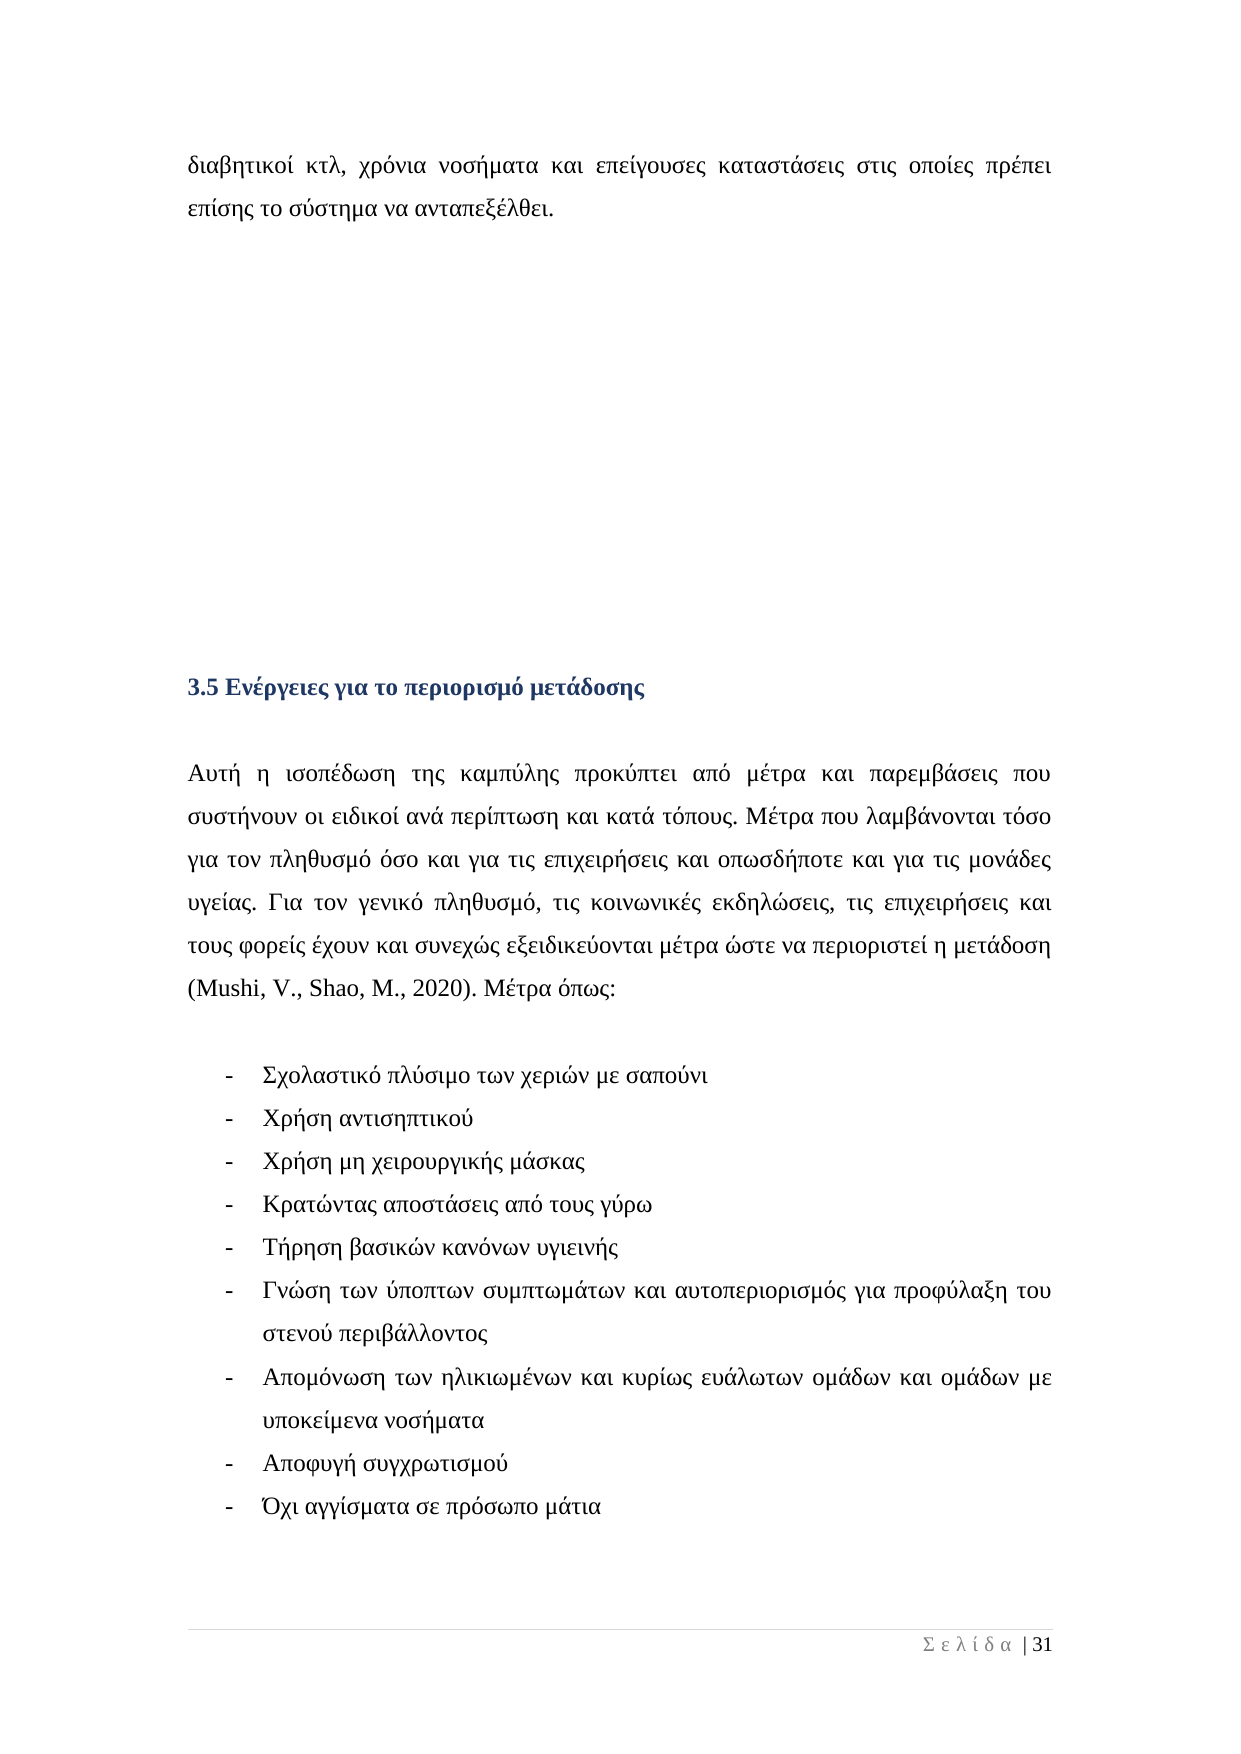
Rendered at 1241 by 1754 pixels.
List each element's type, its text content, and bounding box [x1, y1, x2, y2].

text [187, 150, 1053, 222]
text Αυτή η ισοπέδωση της καμπύλης προκύπτει από μέτρα και παρεμβάσεις που συστήνουν οι ειδικοί ανά περίπτωση και κατά τόπους. Μέτρα που λαμβάνονται τόσο για τον πληθυσμό όσο και για τις επιχειρήσεις και οπωσδήποτε και για τις μονάδες υγείας. Για τον γενικό πληθυσμό, τις κοινωνικές εκδηλώσεις, τις επιχειρήσεις και τους φορείς έχουν και συνεχώς εξειδικεύονται μέτρα ώστε να περιοριστεί η μετάδοση (Mushi, V., Shao, M., 2020). Μέτρα όπως: [187, 758, 1053, 1002]
list Αποφυγή συγχρωτισμού [225, 1448, 1053, 1477]
list Γνώση των ύποπτων συμπτωμάτων και αυτοπεριορισμός για προφύλαξη του στενού περιβάλλοντος [225, 1275, 1053, 1347]
list Σχολαστικό πλύσιμο των χεριών με σαπούνι [225, 1060, 1053, 1088]
list Τήρηση βασικών κανόνων υγιεινής [225, 1232, 1053, 1261]
list Χρήση μη χειρουργικής μάσκας [225, 1146, 1053, 1175]
list Όχι αγγίσματα σε πρόσωπο μάτια [225, 1491, 1053, 1520]
list Χρήση αντισηπτικού [225, 1103, 1053, 1132]
subtitle 3.5 Ενέργειες για το περιορισμό μετάδοσης [187, 672, 1053, 700]
list Απομόνωση των ηλικιωμένων και κυρίως ευάλωτων ομάδων και ομάδων με υποκείμενα νοσήματα [225, 1362, 1053, 1433]
list Κρατώντας αποστάσεις από τους γύρω [225, 1189, 1053, 1218]
